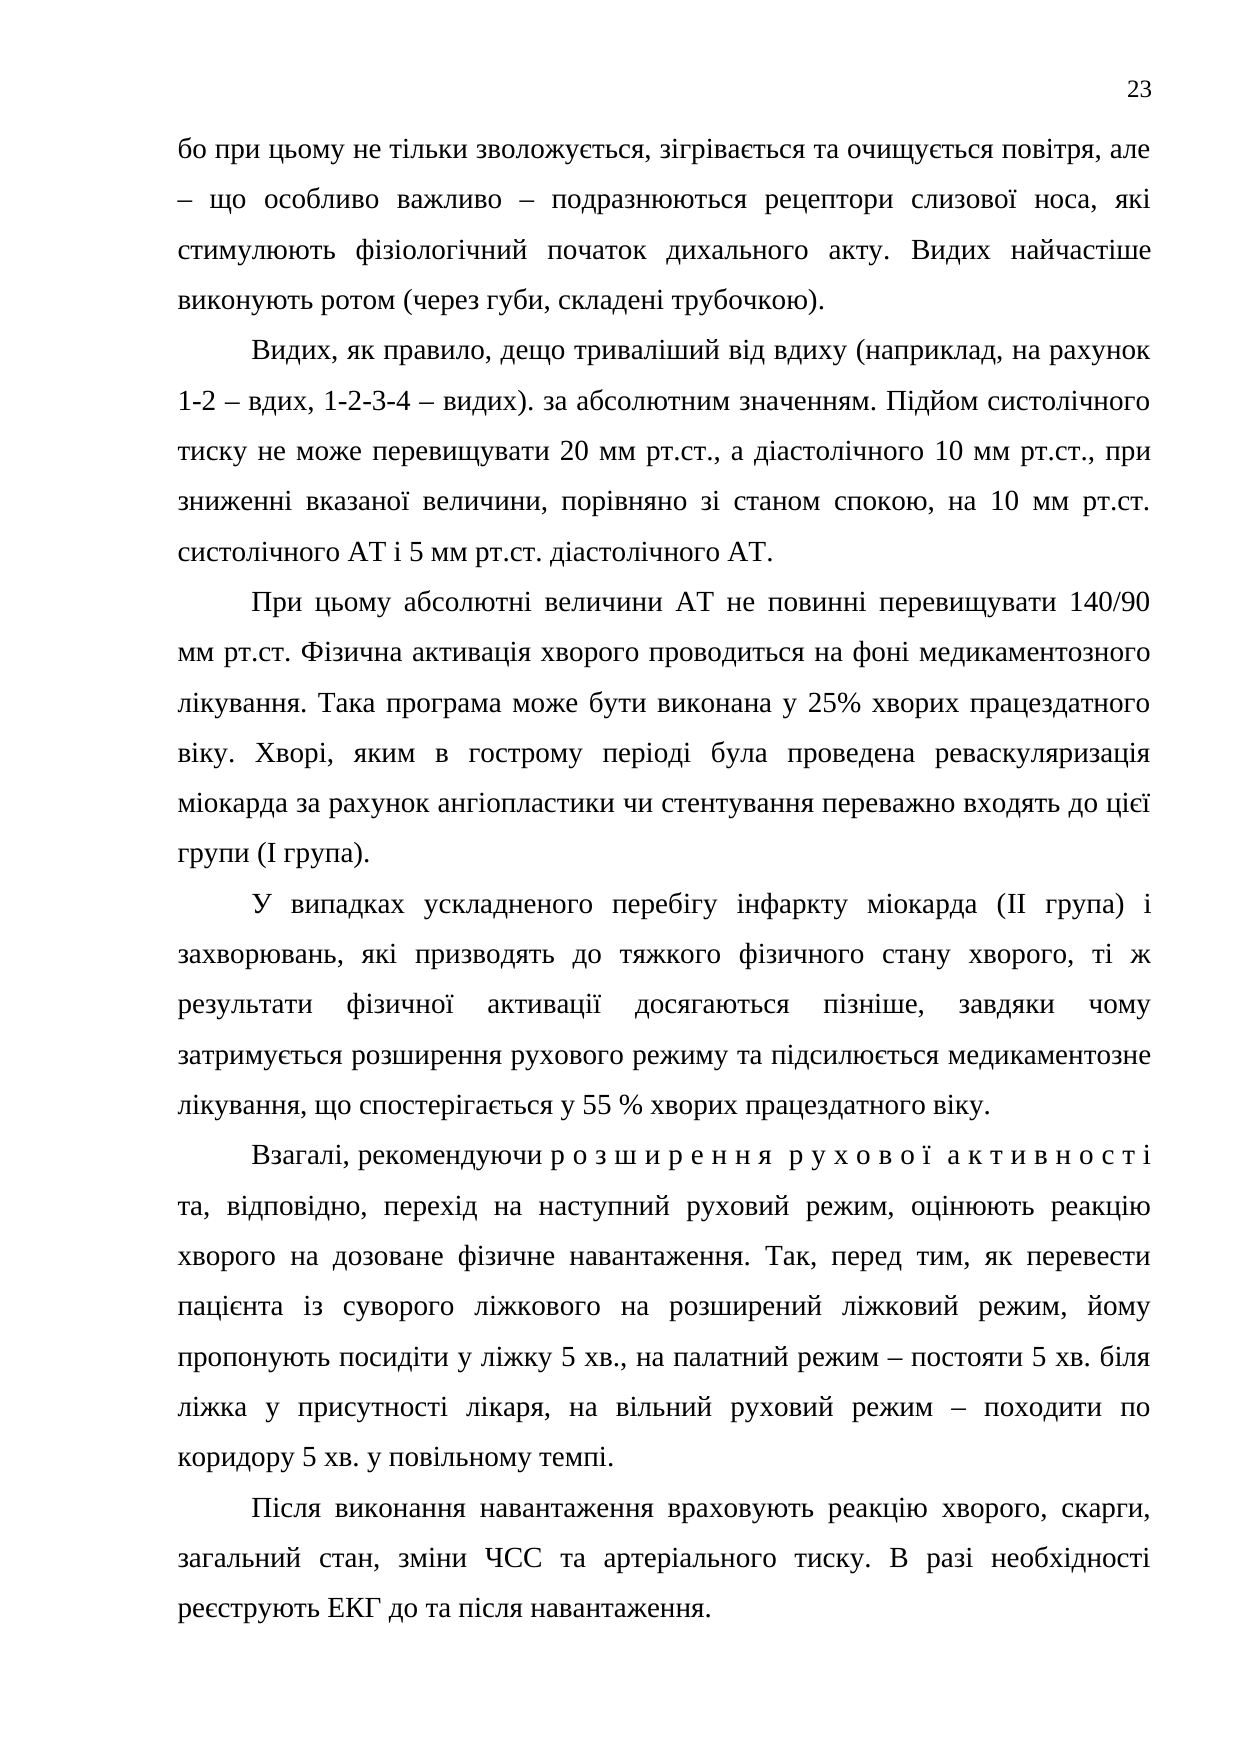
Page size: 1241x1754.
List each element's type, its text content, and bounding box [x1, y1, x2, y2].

text Видих, як правило, дещо триваліший від вдиху (наприклад, на рахунок 1-2 – вдих, 1-2-3-4 – видих). за абсолютним значенням. Підйом систолічного тиску не може перевищувати 20 мм рт.ст., а діастолічного 10 мм рт.ст., при зниженні вказаної величини, порівняно зі станом спокою, на 10 мм рт.ст. систолічного АТ і 5 мм рт.ст. діастолічного АТ. [177, 332, 1152, 567]
text У випадках ускладненого перебігу інфаркту міокарда (II група) і захворювань, які призводять до тяжкого фізичного стану хворого, ті ж результати фізичної активації досягаються пізніше, завдяки чому затримується розширення рухового режиму та підсилюється медикаментозне лікування, що спостерігається у 55 % хворих працездатного віку. [177, 886, 1152, 1121]
text Після виконання навантаження враховують реакцію хворого, скарги, загальний стан, зміни ЧСС та артеріального тиску. В разі необхідності реєструють ЕКГ до та після навантаження. [177, 1490, 1152, 1624]
text Взагалі, рекомендуючи р о з ш и р е н н я р у х о в о ї а к т и в н о с т і та, відповідно, перехід на наступний руховий режим, оцінюють реакцію хворого на дозоване фізичне навантаження. Так, перед тим, як перевести пацієнта із суворого ліжкового на розширений ліжковий режим, йому пропонують посидіти у ліжку 5 хв., на палатний режим – постояти 5 хв. біля ліжка у присутності лікаря, на вільний руховий режим – походити по коридору 5 хв. у повільному темпі. [177, 1137, 1152, 1473]
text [177, 131, 1152, 316]
text При цьому абсолютні величини АТ не повинні перевищувати 140/90 мм рт.ст. Фізична активація хворого проводиться на фоні медикаментозного лікування. Така програма може бути виконана у 25% хворих працездатного віку. Хворі, яким в гострому періоді була проведена реваскуляризація міокарда за рахунок ангіопластики чи стентування переважно входять до цієї групи (I група). [177, 584, 1152, 869]
